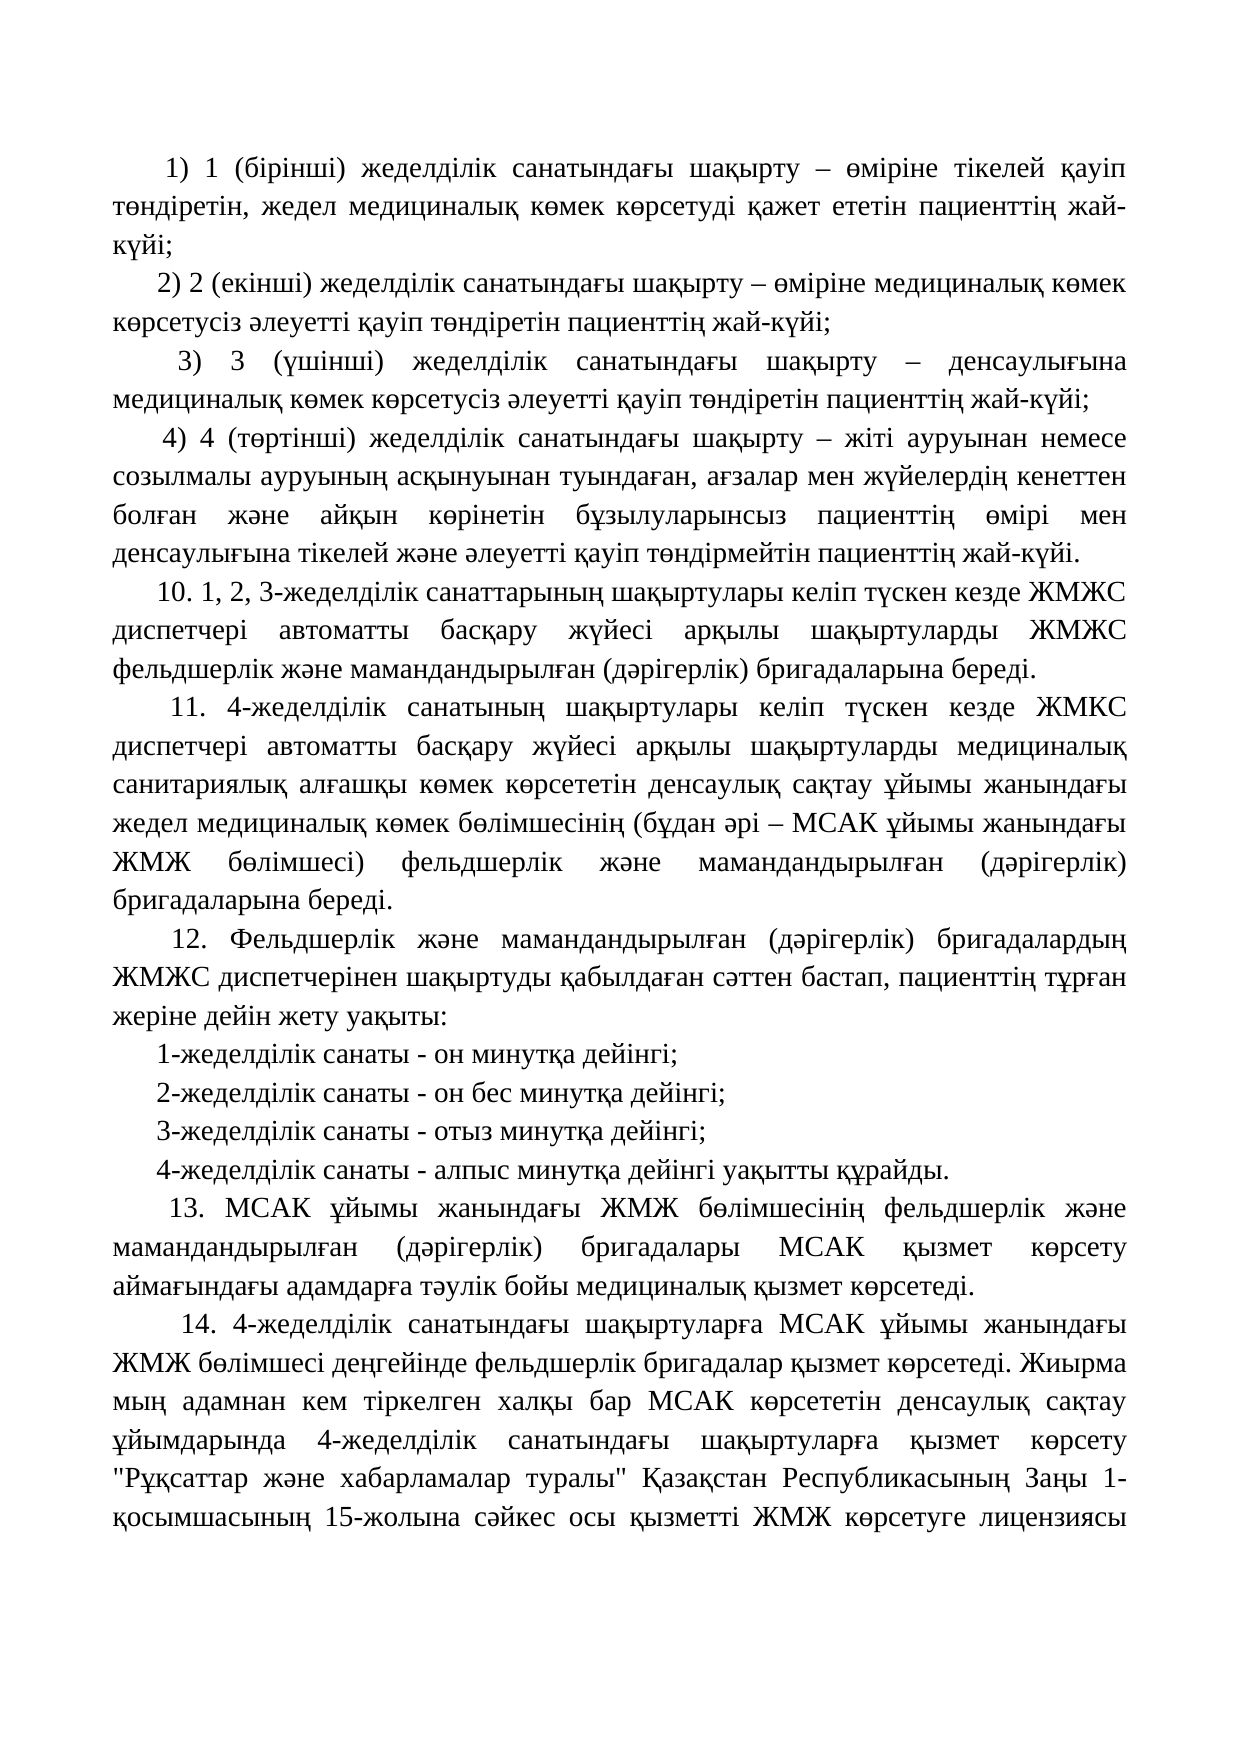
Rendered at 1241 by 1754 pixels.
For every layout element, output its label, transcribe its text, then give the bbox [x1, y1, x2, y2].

text 3-жеделділік санаты - отыз минутқа дейінгі; [112, 1113, 1128, 1147]
text 10. 1, 2, 3-жеделділік санаттарының шақыртулары келіп түскен кезде ЖМЖС диспетчері автоматты басқару жүйесі арқылы шақыртуларды ЖМЖС фельдшерлік және мамандандырылған (дәрігерлік) бригадаларына береді. [112, 574, 1128, 684]
text 2) 2 (екінші) жеделділік санатындағы шақырту – өміріне медициналық көмек көрсетусіз әлеуетті қауіп төндіретін пациенттің жай-күйі; [112, 266, 1128, 338]
text 4-жеделділік санаты - алпыс минутқа дейінгі уақытты құрайды. [112, 1152, 1128, 1186]
text 1) 1 (бірінші) жеделділік санатындағы шақырту – өміріне тікелей қауіп төндіретін, жедел медициналық көмек көрсетуді қажет ететін пациенттің жай-күйі; [112, 150, 1128, 261]
text 13. МСАК ұйымы жанындағы ЖМЖ бөлімшесінің фельдшерлік және мамандандырылған (дәрігерлік) бригадалары МСАК қызмет көрсету аймағындағы адамдарға тәулік бойы медициналық қызмет көрсетеді. [112, 1191, 1128, 1301]
text 3) 3 (үшінші) жеделділік санатындағы шақырту – денсаулығына медициналық көмек көрсетусіз әлеуетті қауіп төндіретін пациенттің жай-күйі; [112, 343, 1128, 415]
text 1-жеделділік санаты - он минутқа дейінгі; [112, 1036, 1128, 1070]
text 11. 4-жеделділік санатының шақыртулары келіп түскен кезде ЖМКС диспетчері автоматты басқару жүйесі арқылы шақыртуларды медициналық санитариялық алғашқы көмек көрсететін денсаулық сақтау ұйымы жанындағы жедел медициналық көмек бөлімшесінің (бұдан әрі – МСАК ұйымы жанындағы ЖМЖ бөлімшесі) фельдшерлік және мамандандырылған (дәрігерлік) бригадаларына береді. [112, 689, 1128, 916]
text 2-жеделділік санаты - он бес минутқа дейінгі; [112, 1075, 1128, 1108]
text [112, 1306, 1128, 1532]
text 4) 4 (төртінші) жеделділік санатындағы шақырту – жіті ауруынан немесе созылмалы ауруының асқынуынан туындаған, ағзалар мен жүйелердің кенеттен болған және айқын көрінетін бұзылуларынсыз пациенттің өмірі мен денсаулығына тікелей және әлеуетті қауіп төндірмейтін пациенттің жай-күйі. [112, 420, 1128, 569]
text 12. Фельдшерлік және мамандандырылған (дәрігерлік) бригадалардың ЖМЖС диспетчерінен шақыртуды қабылдаған сәттен бастап, пациенттің тұрған жеріне дейін жету уақыты: [112, 921, 1128, 1031]
